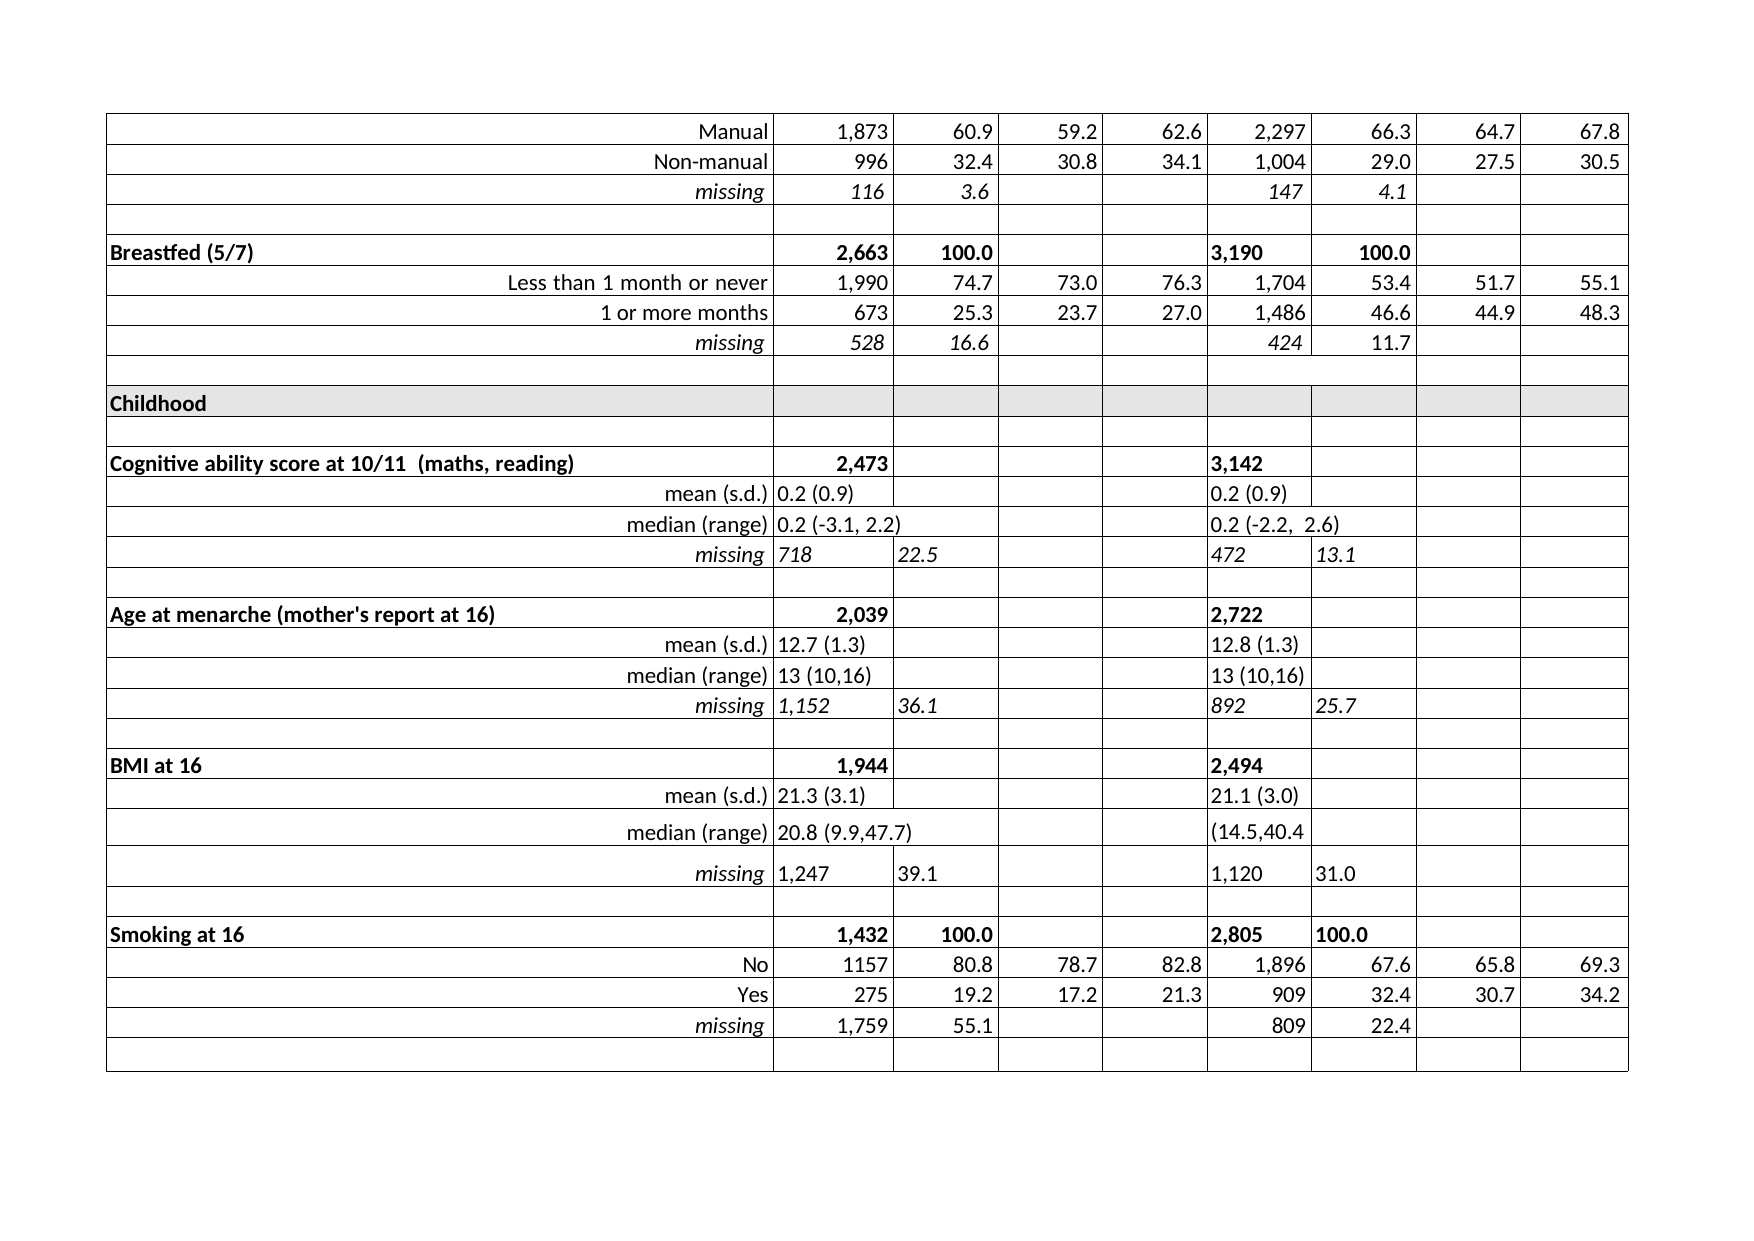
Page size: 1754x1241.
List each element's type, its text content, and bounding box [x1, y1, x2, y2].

table_cell [1208, 417, 1311, 446]
table_cell [1417, 1008, 1520, 1037]
table_cell 1,896 [1208, 948, 1311, 977]
table_cell [107, 417, 773, 446]
table_cell missing [107, 175, 773, 204]
table_cell [894, 386, 998, 416]
table_cell mean (s.d.) [107, 779, 773, 808]
table_cell [1103, 887, 1207, 916]
table_cell [774, 205, 893, 234]
table_cell 65.8 [1417, 948, 1520, 977]
table_header 60.9 [894, 114, 998, 144]
table_cell [1521, 417, 1628, 446]
table_cell 718 [774, 537, 893, 567]
table_cell [999, 628, 1102, 657]
table_cell 80.8 [894, 948, 998, 977]
table_cell [1521, 628, 1628, 657]
table_cell [894, 447, 998, 476]
table_cell 13 (10,16) [1208, 658, 1311, 687]
table_cell 2,663 [774, 235, 893, 264]
table_cell [999, 1038, 1102, 1071]
table_cell 73.0 [999, 266, 1102, 295]
table_header 67.8 [1521, 114, 1628, 144]
table_cell [1521, 537, 1628, 567]
table_cell [999, 846, 1102, 886]
table_cell 2,473 [774, 447, 893, 476]
table_cell (14.5,40.4 [1208, 809, 1311, 845]
table_header 66.3 [1312, 114, 1416, 144]
table_cell No [107, 948, 773, 977]
table_cell [1103, 175, 1207, 204]
table_cell 1 or more months [107, 296, 773, 325]
table_cell Childhood [107, 386, 773, 416]
table_cell missing [107, 846, 773, 886]
table_cell [1521, 356, 1628, 385]
table_cell [894, 205, 998, 234]
table_cell [1312, 447, 1416, 476]
table_cell 44.9 [1417, 296, 1520, 325]
table_cell 1,759 [774, 1008, 893, 1037]
table_cell 22.5 [894, 537, 998, 567]
table_cell [107, 719, 773, 748]
table_cell 21.3 (3.1) [774, 779, 893, 808]
table_cell [1417, 628, 1520, 657]
table_cell [1521, 235, 1628, 264]
table_cell [107, 568, 773, 597]
table_cell [1521, 917, 1628, 947]
table_cell [1103, 417, 1207, 446]
table_cell 19.2 [894, 978, 998, 1007]
table_cell 21.1 (3.0) [1208, 779, 1311, 808]
table_cell [1312, 477, 1416, 506]
table_cell 0.2 (-3.1, 2.2) [774, 507, 998, 536]
table_cell 100.0 [1312, 235, 1416, 264]
table_cell [1417, 568, 1520, 597]
table_cell 31.0 [1312, 846, 1416, 886]
table_cell 147 [1208, 175, 1311, 204]
table_cell [894, 1038, 998, 1071]
table_cell [1417, 719, 1520, 748]
table_cell [1417, 846, 1520, 886]
table_cell [107, 205, 773, 234]
table_cell [1417, 175, 1520, 204]
table_cell 4.1 [1312, 175, 1416, 204]
table_cell 21.3 [1103, 978, 1207, 1007]
table_cell [1208, 568, 1311, 597]
table_cell [999, 917, 1102, 947]
table_cell 2,805 [1208, 917, 1311, 947]
table_cell 116 [774, 175, 893, 204]
table_cell [1103, 598, 1207, 627]
table_cell 27.0 [1103, 296, 1207, 325]
table_cell [1521, 1008, 1628, 1037]
table_cell [999, 689, 1102, 718]
table_cell 2,722 [1208, 598, 1311, 627]
table_cell 30.7 [1417, 978, 1520, 1007]
table_cell [1103, 846, 1207, 886]
table_cell [1103, 719, 1207, 748]
table_cell 1157 [774, 948, 893, 977]
table_cell [1417, 356, 1520, 385]
table_cell BMI at 16 [107, 749, 773, 778]
table_cell 25.7 [1312, 689, 1416, 718]
table_cell [1312, 887, 1416, 916]
table_cell 1,990 [774, 266, 893, 295]
table_cell [1312, 598, 1416, 627]
table_cell [1417, 749, 1520, 778]
table_cell 0.2 (-2.2, 2.6) [1208, 507, 1416, 536]
table_cell [1417, 507, 1520, 536]
table_cell 12.8 (1.3) [1208, 628, 1311, 657]
table_cell [1103, 1008, 1207, 1037]
table_cell [999, 356, 1102, 385]
table_cell [1417, 887, 1520, 916]
table_cell 0.2 (0.9) [1208, 477, 1311, 506]
table_cell 1,247 [774, 846, 893, 886]
table_cell 76.3 [1103, 266, 1207, 295]
table_cell [1312, 779, 1416, 808]
table_cell [1521, 205, 1628, 234]
table_cell [1312, 1038, 1416, 1071]
table_cell 0.2 (0.9) [774, 477, 893, 506]
table_cell 55.1 [1521, 266, 1628, 295]
table_cell [894, 568, 998, 597]
table_cell 48.3 [1521, 296, 1628, 325]
table_cell 25.3 [894, 296, 998, 325]
table_cell [1417, 658, 1520, 687]
table_cell [1521, 887, 1628, 916]
table_header Manual [107, 114, 773, 144]
table_cell 809 [1208, 1008, 1311, 1037]
table_cell 30.8 [999, 145, 1102, 174]
table_cell [774, 568, 893, 597]
table_cell [1103, 477, 1207, 506]
table_cell [999, 447, 1102, 476]
table_cell [894, 658, 998, 687]
table_cell [1417, 917, 1520, 947]
table_cell [1103, 689, 1207, 718]
table_cell [999, 205, 1102, 234]
table_cell 27.5 [1417, 145, 1520, 174]
table_cell 275 [774, 978, 893, 1007]
table_cell median (range) [107, 809, 773, 845]
table_cell [1103, 809, 1207, 845]
table_cell 67.6 [1312, 948, 1416, 977]
table_cell [1103, 205, 1207, 234]
table_cell 100.0 [894, 917, 998, 947]
table_cell [1417, 1038, 1520, 1071]
table_cell [774, 417, 893, 446]
table_cell [894, 628, 998, 657]
table_cell 78.7 [999, 948, 1102, 977]
table_cell 2,494 [1208, 749, 1311, 778]
table_cell 1,120 [1208, 846, 1311, 886]
table_cell 32.4 [1312, 978, 1416, 1007]
table_cell 100.0 [1312, 917, 1416, 947]
table_cell [999, 719, 1102, 748]
table_cell 39.1 [894, 846, 998, 886]
table_cell [774, 1038, 893, 1071]
table_cell 1,704 [1208, 266, 1311, 295]
table_header 59.2 [999, 114, 1102, 144]
table_cell [999, 568, 1102, 597]
table_cell Smoking at 16 [107, 917, 773, 947]
table_cell [1208, 719, 1311, 748]
table_cell 22.4 [1312, 1008, 1416, 1037]
table_cell [1103, 507, 1207, 536]
table_cell 1,004 [1208, 145, 1311, 174]
table_cell [999, 779, 1102, 808]
table_cell [999, 235, 1102, 264]
table_cell 32.4 [894, 145, 998, 174]
table_header 64.7 [1417, 114, 1520, 144]
table_cell [1521, 779, 1628, 808]
table_cell [1521, 507, 1628, 536]
table_cell 892 [1208, 689, 1311, 718]
table_cell [1417, 447, 1520, 476]
table_header 1,873 [774, 114, 893, 144]
table_cell [1521, 447, 1628, 476]
table_cell 69.3 [1521, 948, 1628, 977]
table_cell 673 [774, 296, 893, 325]
table_cell [1312, 568, 1416, 597]
table_cell 20.8 (9.9,47.7) [774, 809, 998, 845]
table_cell [1103, 779, 1207, 808]
table_cell [1103, 386, 1207, 416]
table_cell [999, 598, 1102, 627]
table_cell [1208, 356, 1416, 385]
table_cell [999, 658, 1102, 687]
table_cell [999, 507, 1102, 536]
table_cell [1312, 628, 1416, 657]
table_cell 55.1 [894, 1008, 998, 1037]
table_cell [1521, 386, 1628, 416]
table_cell median (range) [107, 507, 773, 536]
table_cell 17.2 [999, 978, 1102, 1007]
table_cell 13.1 [1312, 537, 1416, 567]
table_cell [894, 779, 998, 808]
table_cell 36.1 [894, 689, 998, 718]
table_cell [774, 356, 893, 385]
table_cell [894, 598, 998, 627]
table_cell [894, 749, 998, 778]
table_cell [1103, 235, 1207, 264]
table_cell [1521, 477, 1628, 506]
table_cell [1521, 658, 1628, 687]
table_cell 909 [1208, 978, 1311, 1007]
table_cell 74.7 [894, 266, 998, 295]
table_cell [1417, 386, 1520, 416]
table_cell 82.8 [1103, 948, 1207, 977]
table_cell [1103, 447, 1207, 476]
table_cell [1208, 205, 1311, 234]
table_cell [999, 175, 1102, 204]
table_cell [894, 356, 998, 385]
table_cell Age at menarche (mother's report at 16) [107, 598, 773, 627]
table_cell 12.7 (1.3) [774, 628, 893, 657]
table_cell missing [107, 537, 773, 567]
table_cell [894, 719, 998, 748]
table_cell [999, 477, 1102, 506]
table_cell [1208, 1038, 1311, 1071]
table_cell [1521, 689, 1628, 718]
table_cell [1103, 356, 1207, 385]
table_cell [774, 887, 893, 916]
table_cell [1312, 386, 1416, 416]
table_cell 424 [1208, 326, 1311, 355]
table_cell 46.6 [1312, 296, 1416, 325]
table_cell mean (s.d.) [107, 477, 773, 506]
table_cell [1417, 235, 1520, 264]
table_cell Non-manual [107, 145, 773, 174]
table_cell [999, 386, 1102, 416]
table_cell [999, 326, 1102, 355]
table_cell [1103, 749, 1207, 778]
table_cell [999, 417, 1102, 446]
table_cell [1312, 809, 1416, 845]
table_cell [1417, 689, 1520, 718]
table_cell [1417, 326, 1520, 355]
table_cell [1521, 809, 1628, 845]
table_cell 1,152 [774, 689, 893, 718]
table_cell 34.2 [1521, 978, 1628, 1007]
table_cell 1,944 [774, 749, 893, 778]
table_cell Yes [107, 978, 773, 1007]
table_cell 3,190 [1208, 235, 1311, 264]
table_cell 34.1 [1103, 145, 1207, 174]
table_cell missing [107, 326, 773, 355]
table_cell [1521, 846, 1628, 886]
table_cell 1,432 [774, 917, 893, 947]
table_cell missing [107, 689, 773, 718]
table_cell [1103, 628, 1207, 657]
table_cell [999, 749, 1102, 778]
table_cell 2,039 [774, 598, 893, 627]
table_cell [1312, 749, 1416, 778]
table_cell [1103, 658, 1207, 687]
table_cell mean (s.d.) [107, 628, 773, 657]
table_cell 23.7 [999, 296, 1102, 325]
table_cell [1417, 205, 1520, 234]
table_cell 1,486 [1208, 296, 1311, 325]
table_cell [107, 1038, 773, 1071]
table_cell missing [107, 1008, 773, 1037]
table_cell [1103, 537, 1207, 567]
table_cell [1521, 749, 1628, 778]
table_cell Less than 1 month or never [107, 266, 773, 295]
table_cell [1521, 326, 1628, 355]
table_cell 3.6 [894, 175, 998, 204]
table_cell [1312, 417, 1416, 446]
table_cell 996 [774, 145, 893, 174]
table_cell [1417, 598, 1520, 627]
table_header 62.6 [1103, 114, 1207, 144]
table_cell [1521, 568, 1628, 597]
table_cell [1521, 175, 1628, 204]
table_cell [774, 719, 893, 748]
table_cell [1312, 658, 1416, 687]
table_header 2,297 [1208, 114, 1311, 144]
table_cell 13 (10,16) [774, 658, 893, 687]
table_cell [999, 537, 1102, 567]
table_cell 11.7 [1312, 326, 1416, 355]
table_cell [1103, 1038, 1207, 1071]
table_cell [1103, 917, 1207, 947]
table_cell 51.7 [1417, 266, 1520, 295]
table_cell 30.5 [1521, 145, 1628, 174]
table_cell [1521, 598, 1628, 627]
table_cell [1417, 417, 1520, 446]
table_cell 3,142 [1208, 447, 1311, 476]
table_cell [1521, 1038, 1628, 1071]
table_cell [894, 417, 998, 446]
table_cell [999, 809, 1102, 845]
table_cell [1417, 779, 1520, 808]
table_cell [774, 386, 893, 416]
table_cell [1103, 326, 1207, 355]
table_cell 53.4 [1312, 266, 1416, 295]
table_cell [999, 1008, 1102, 1037]
table_cell [1208, 887, 1311, 916]
table_cell 472 [1208, 537, 1311, 567]
table_cell Cognitive ability score at 10/11 (maths, reading) [107, 447, 773, 476]
table_cell [894, 887, 998, 916]
table_cell median (range) [107, 658, 773, 687]
table_cell [1417, 809, 1520, 845]
table_cell 16.6 [894, 326, 998, 355]
table_cell [894, 477, 998, 506]
table_cell [107, 887, 773, 916]
table_cell [1208, 386, 1311, 416]
table_cell [1417, 537, 1520, 567]
table_cell [1417, 477, 1520, 506]
table_cell 29.0 [1312, 145, 1416, 174]
table_cell [999, 887, 1102, 916]
table_cell [1521, 719, 1628, 748]
table_cell [1312, 719, 1416, 748]
table_cell 100.0 [894, 235, 998, 264]
table_cell [107, 356, 773, 385]
table_cell Breastfed (5/7) [107, 235, 773, 264]
table_cell [1312, 205, 1416, 234]
table_cell 528 [774, 326, 893, 355]
table_cell [1103, 568, 1207, 597]
